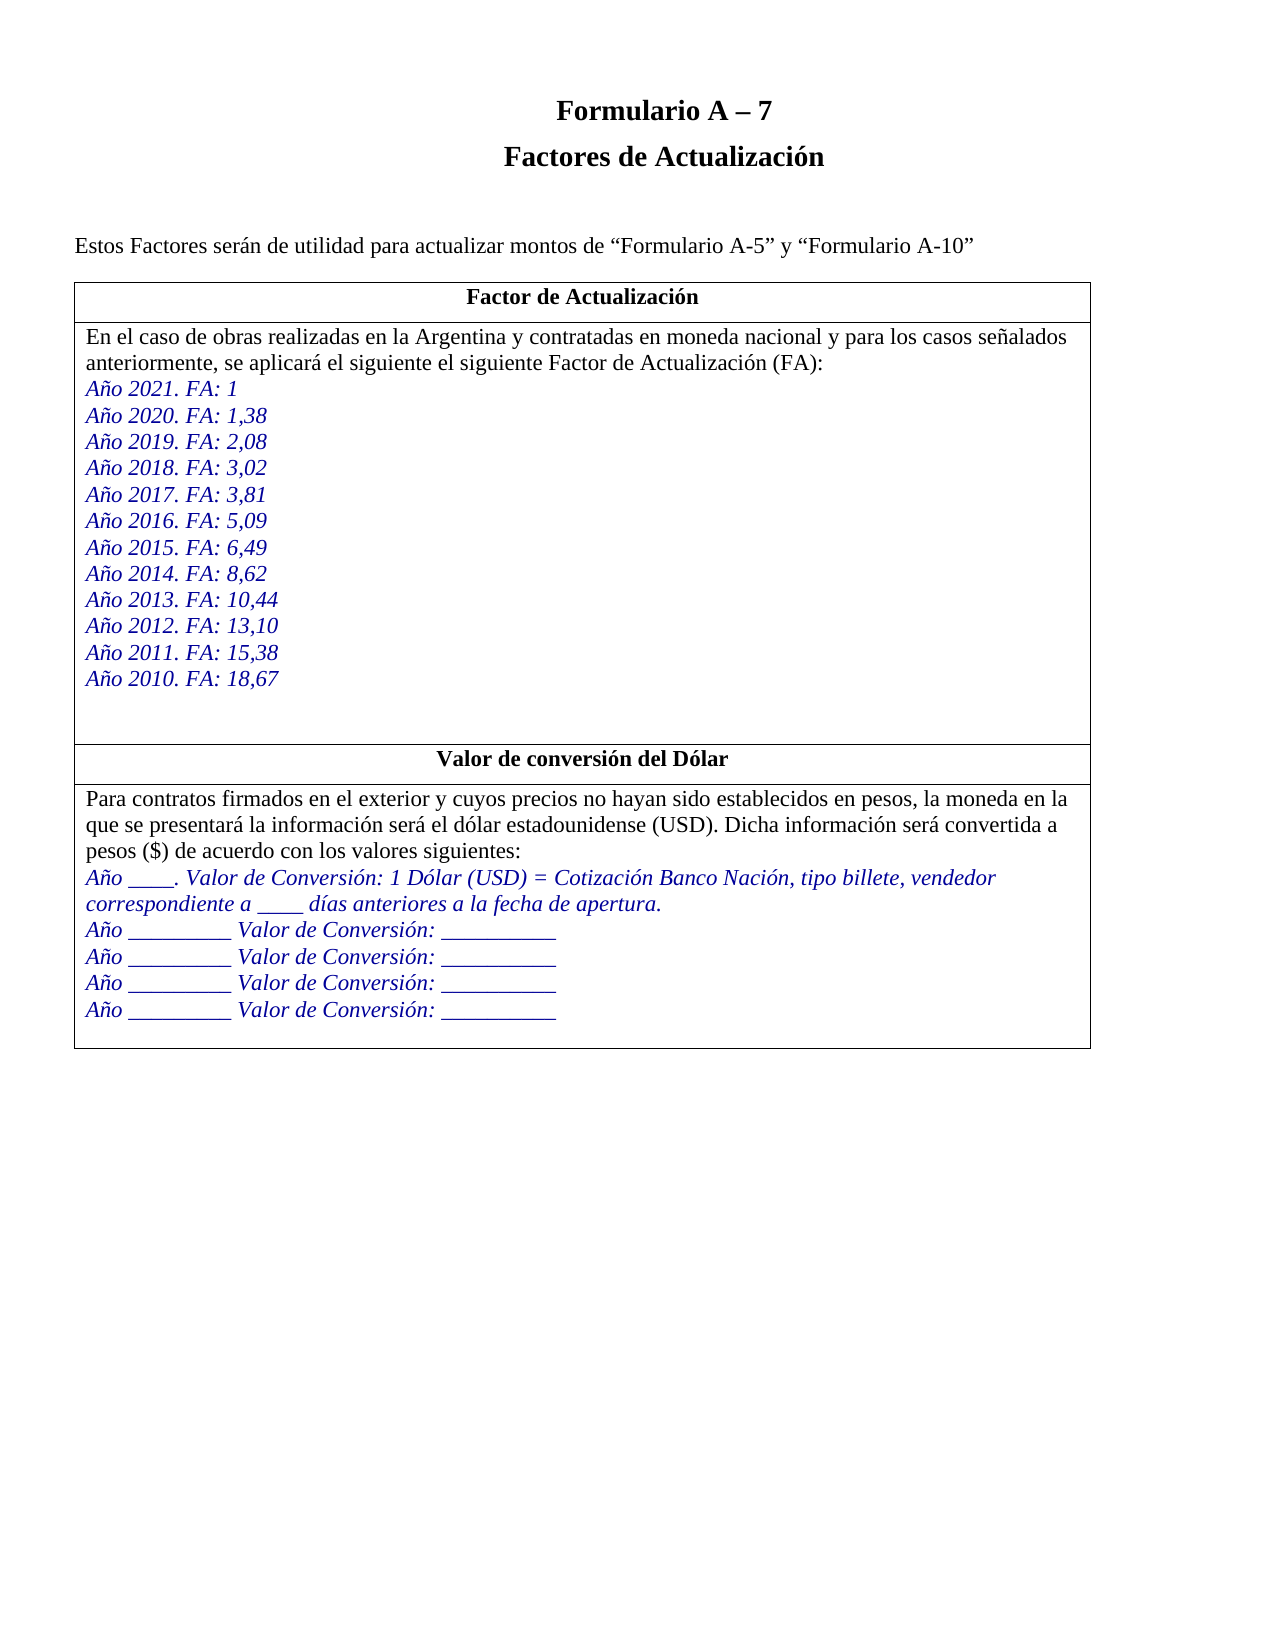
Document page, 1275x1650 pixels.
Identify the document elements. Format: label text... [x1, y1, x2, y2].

table_cell Para contratos firmados en el exterior y cuyos precios no hayan sido establecidos en pesos, la moneda en la que se presentará la información será el dólar estadounidense (USD). Dicha información será convertida a pesos ($) de acuerdo con los valores siguientes: Año ____. Valor de Conversión: 1 Dólar (USD) = Cotización Banco Nación, tipo billete, vendedor correspondiente a ____ días anteriores a la fecha de apertura. Año _________ Valor de Conversión: __________ Año _________ Valor de Conversión: __________ Año _________ Valor de Conversión: __________ Año _________ Valor de Conversión: __________ [75, 785, 1090, 1048]
text Factores de Actualización [119, 139, 1209, 173]
text Estos Factores serán de utilidad para actualizar montos de “Formulario A-5” y “Formulario A-10” [74, 232, 1209, 258]
table_cell Valor de conversión del Dólar [75, 745, 1090, 784]
table_header Factor de Actualización [75, 283, 1090, 322]
table_cell En el caso de obras realizadas en la Argentina y contratadas en moneda nacional y para los casos señalados anteriormente, se aplicará el siguiente el siguiente Factor de Actualización (FA): Año 2021. FA: 1 Año 2020. FA: 1,38 Año 2019. FA: 2,08 Año 2018. FA: 3,02 Año 2017. FA: 3,81 Año 2016. FA: 5,09 Año 2015. FA: 6,49 Año 2014. FA: 8,62 Año 2013. FA: 10,44 Año 2012. FA: 13,10 Año 2011. FA: 15,38 Año 2010. FA: 18,67 [75, 323, 1090, 744]
text Formulario A – 7 [119, 93, 1209, 127]
